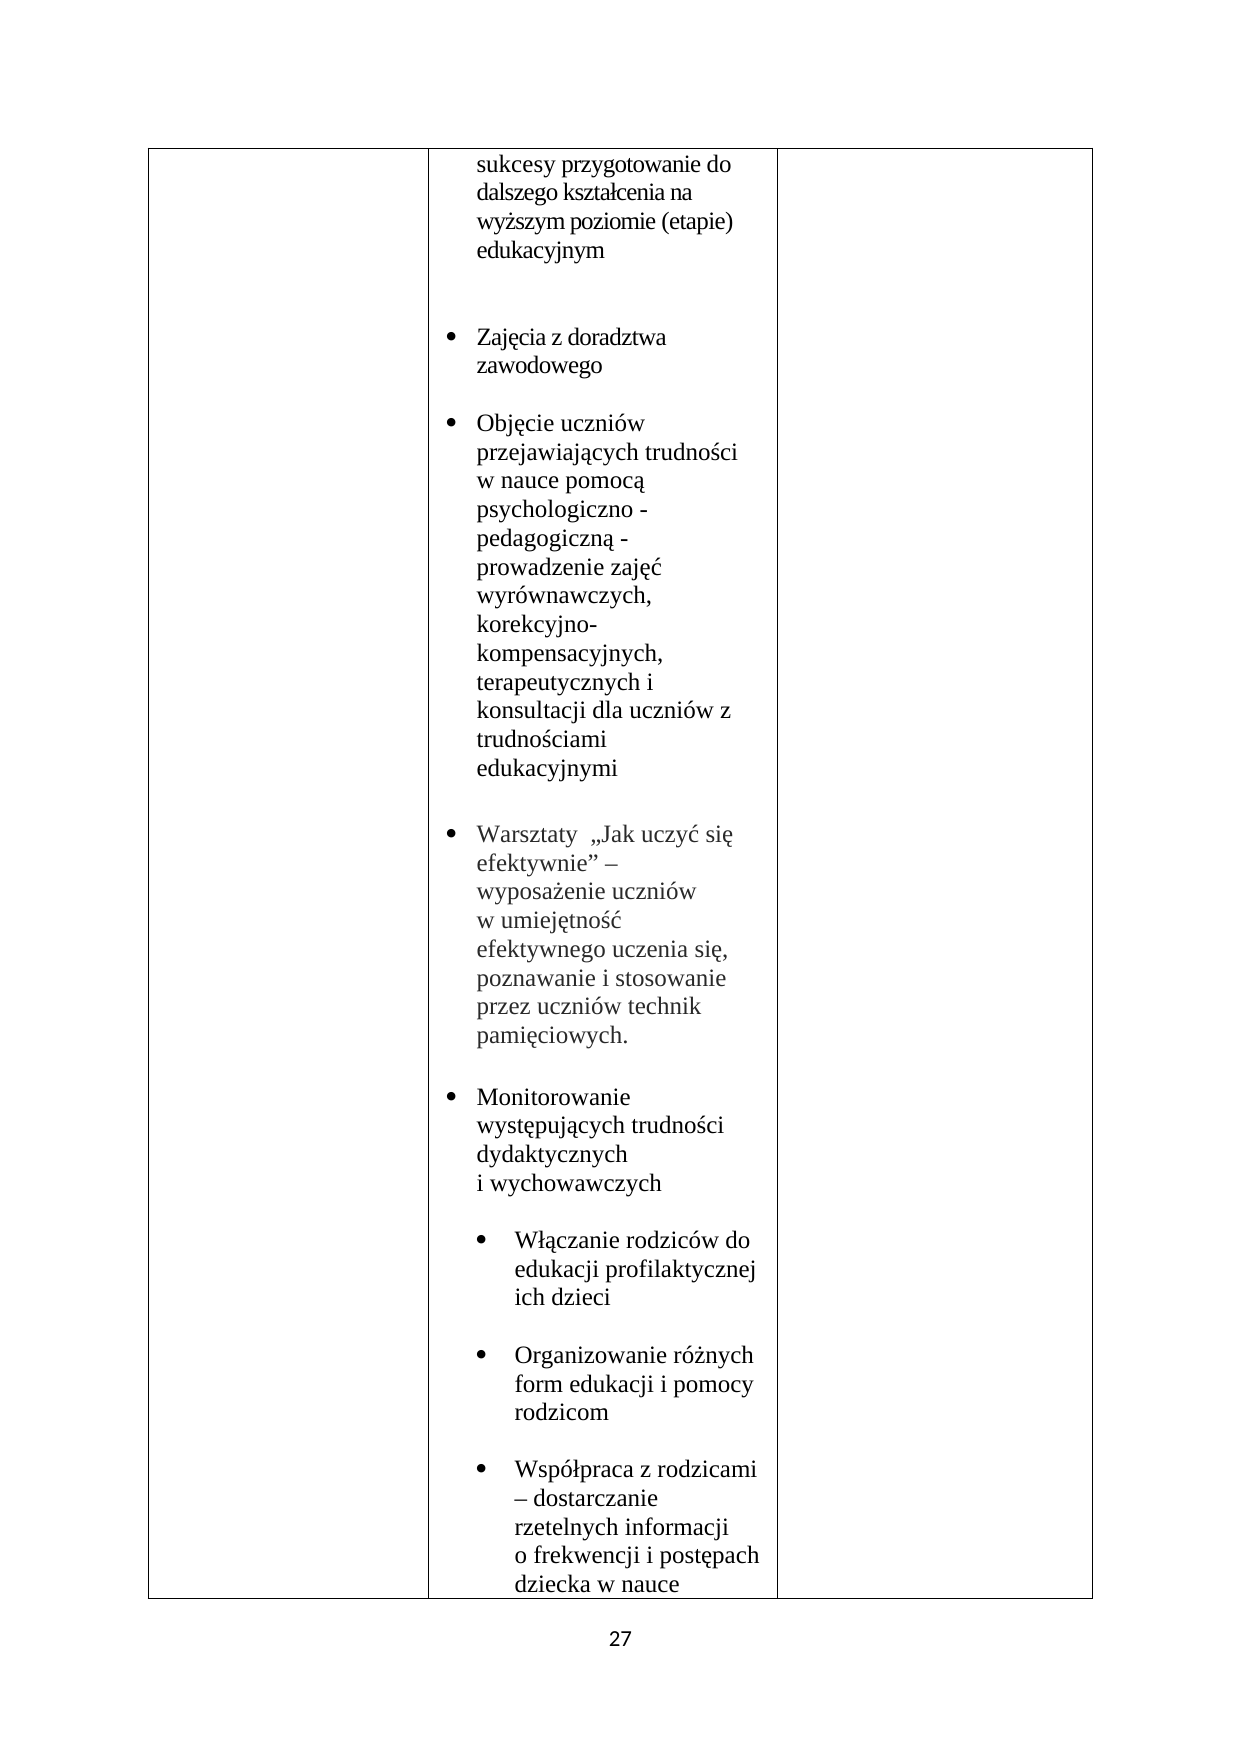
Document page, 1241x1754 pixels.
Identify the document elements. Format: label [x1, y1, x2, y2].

table_cell [149, 149, 428, 1598]
table_cell [778, 149, 1092, 1598]
table_cell [429, 149, 777, 1598]
